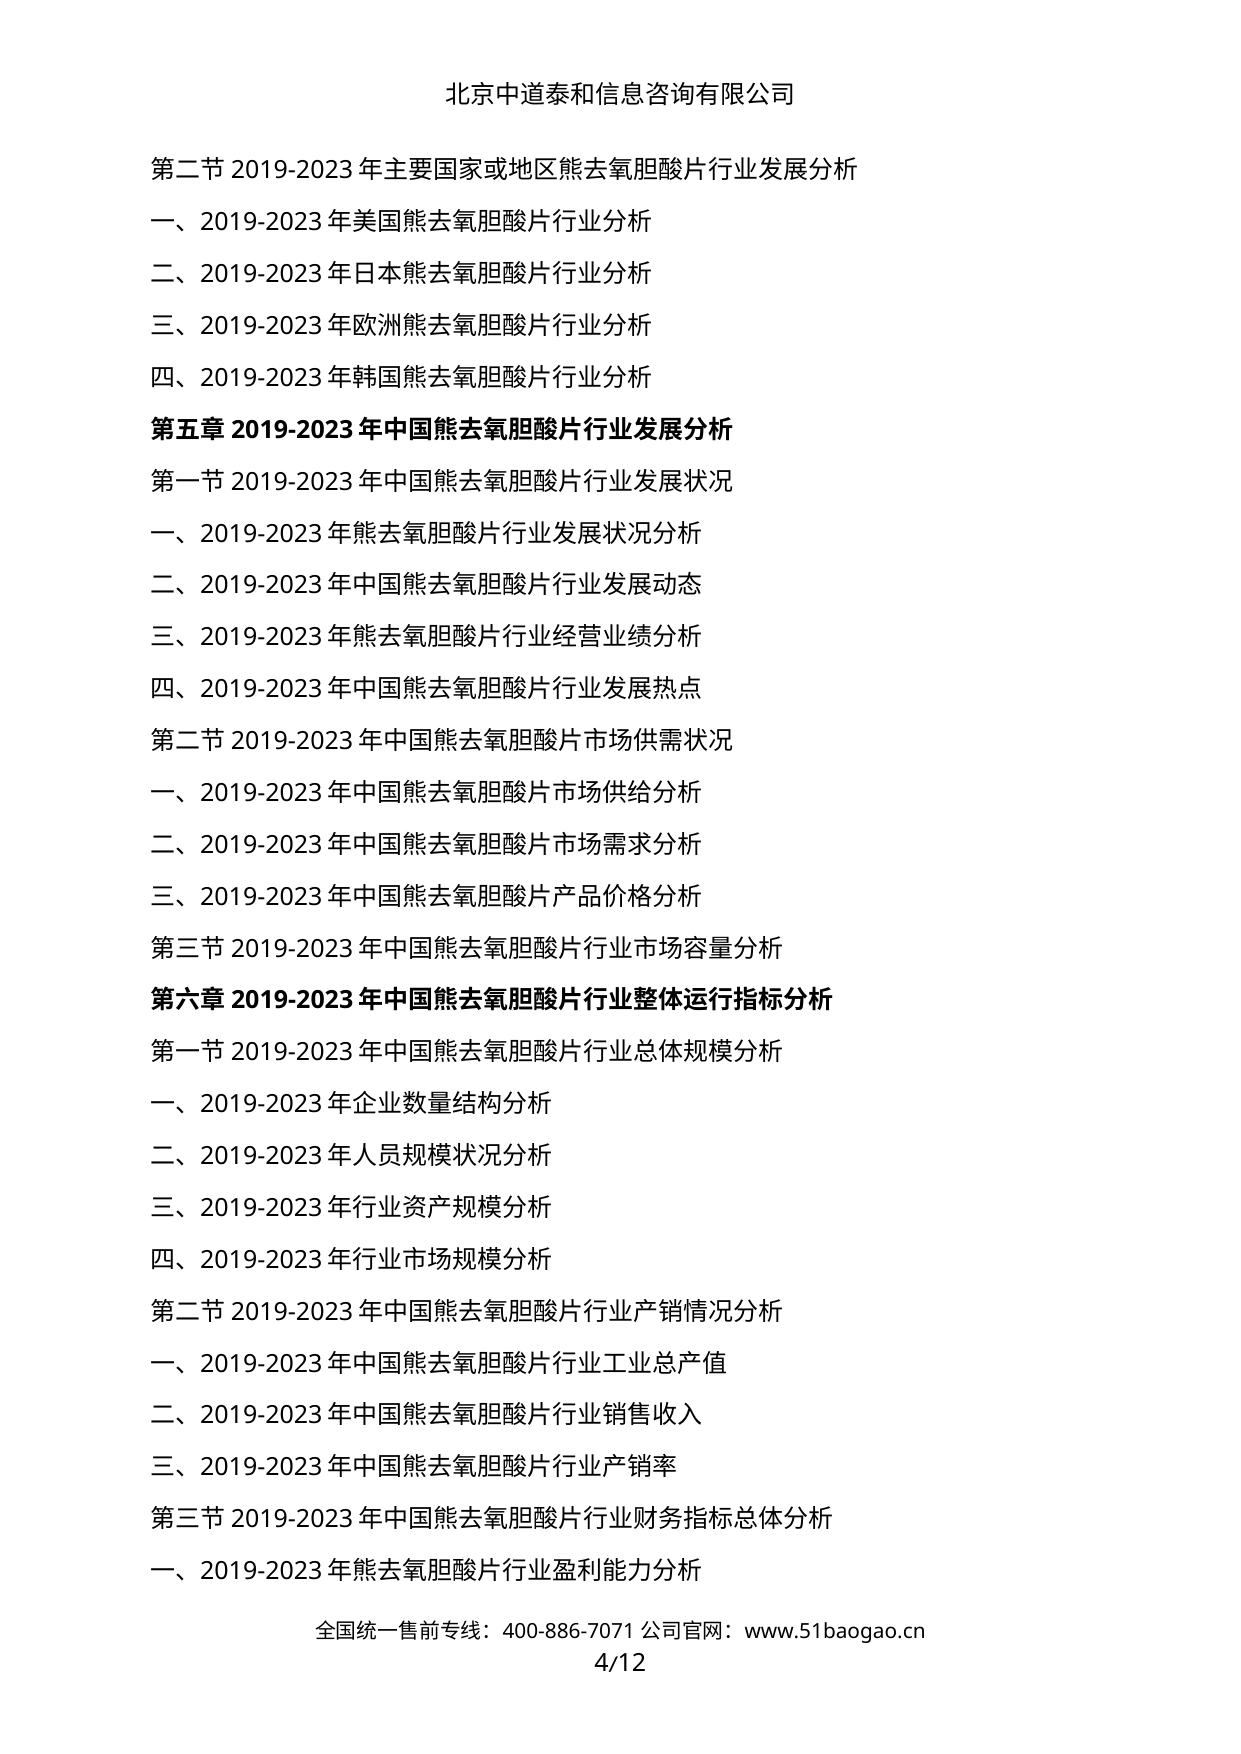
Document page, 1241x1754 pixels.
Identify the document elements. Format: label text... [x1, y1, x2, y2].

text 第二节 2019-2023年中国熊去氧胆酸片市场供需状况 [150, 721, 1090, 757]
text 四、2019-2023年行业市场规模分析 [150, 1239, 1090, 1276]
text 第二节 2019-2023年主要国家或地区熊去氧胆酸片行业发展分析 [150, 150, 1090, 186]
text 三、2019-2023年中国熊去氧胆酸片行业产销率 [150, 1447, 1090, 1483]
text 第六章 2019-2023年中国熊去氧胆酸片行业整体运行指标分析 [150, 980, 1090, 1016]
text 第三节 2019-2023年中国熊去氧胆酸片行业市场容量分析 [150, 928, 1090, 964]
text 第五章 2019-2023年中国熊去氧胆酸片行业发展分析 [150, 409, 1090, 446]
text 第一节 2019-2023年中国熊去氧胆酸片行业发展状况 [150, 461, 1090, 497]
text 一、2019-2023年中国熊去氧胆酸片行业工业总产值 [150, 1343, 1090, 1379]
text 三、2019-2023年欧洲熊去氧胆酸片行业分析 [150, 306, 1090, 342]
text 一、2019-2023年熊去氧胆酸片行业盈利能力分析 [150, 1551, 1090, 1587]
text 二、2019-2023年中国熊去氧胆酸片市场需求分析 [150, 824, 1090, 861]
text 三、2019-2023年行业资产规模分析 [150, 1187, 1090, 1224]
text 第二节 2019-2023年中国熊去氧胆酸片行业产销情况分析 [150, 1291, 1090, 1327]
text 第一节 2019-2023年中国熊去氧胆酸片行业总体规模分析 [150, 1032, 1090, 1068]
text 二、2019-2023年中国熊去氧胆酸片行业销售收入 [150, 1395, 1090, 1431]
text 三、2019-2023年中国熊去氧胆酸片产品价格分析 [150, 876, 1090, 912]
text 四、2019-2023年韩国熊去氧胆酸片行业分析 [150, 357, 1090, 394]
text 一、2019-2023年企业数量结构分析 [150, 1084, 1090, 1120]
text 二、2019-2023年人员规模状况分析 [150, 1136, 1090, 1172]
text 二、2019-2023年中国熊去氧胆酸片行业发展动态 [150, 565, 1090, 601]
text 三、2019-2023年熊去氧胆酸片行业经营业绩分析 [150, 617, 1090, 653]
text 第三节 2019-2023年中国熊去氧胆酸片行业财务指标总体分析 [150, 1499, 1090, 1535]
text 二、2019-2023年日本熊去氧胆酸片行业分析 [150, 254, 1090, 290]
text 一、2019-2023年熊去氧胆酸片行业发展状况分析 [150, 513, 1090, 549]
text 四、2019-2023年中国熊去氧胆酸片行业发展热点 [150, 669, 1090, 705]
text 一、2019-2023年中国熊去氧胆酸片市场供给分析 [150, 772, 1090, 809]
text 一、2019-2023年美国熊去氧胆酸片行业分析 [150, 202, 1090, 238]
